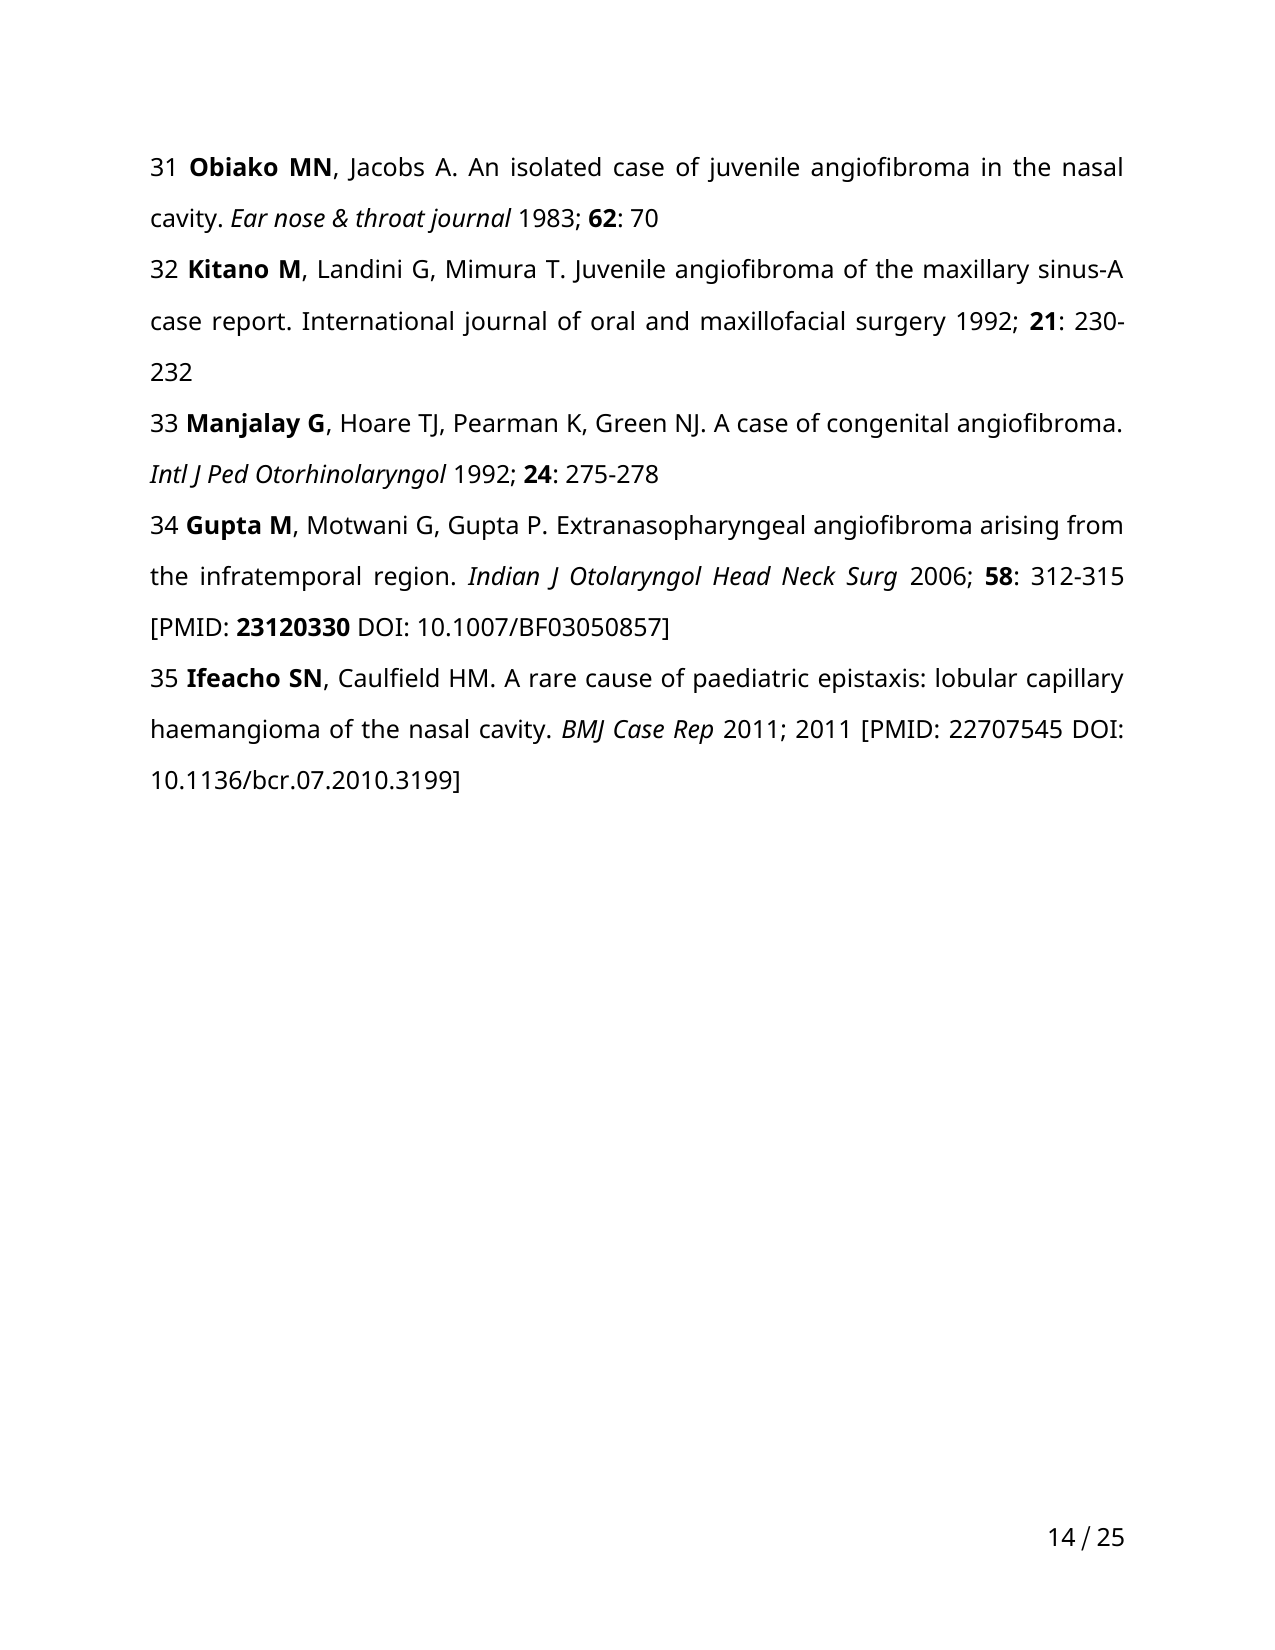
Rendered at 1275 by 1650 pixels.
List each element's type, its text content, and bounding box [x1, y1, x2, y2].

text 33 Manjalay G, Hoare TJ, Pearman K, Green NJ. A case of congenital angiofibroma. Intl J Ped Otorhinolaryngol 1992; 24: 275-278 [150, 405, 1125, 490]
text 32 Kitano M, Landini G, Mimura T. Juvenile angiofibroma of the maxillary sinus-A case report. International journal of oral and maxillofacial surgery 1992; 21: 230-232 [150, 252, 1125, 388]
text 34 Gupta M, Motwani G, Gupta P. Extranasopharyngeal angiofibroma arising from the infratemporal region. Indian J Otolaryngol Head Neck Surg 2006; 58: 312-315 [PMID: 23120330 DOI: 10.1007/BF03050857] [150, 507, 1125, 643]
text 35 Ifeacho SN, Caulfield HM. A rare cause of paediatric epistaxis: lobular capillary haemangioma of the nasal cavity. BMJ Case Rep 2011; 2011 [PMID: 22707545 DOI: 10.1136/bcr.07.2010.3199] [150, 660, 1125, 797]
text 31 Obiako MN, Jacobs A. An isolated case of juvenile angiofibroma in the nasal cavity. Ear nose & throat journal 1983; 62: 70 [150, 150, 1125, 235]
